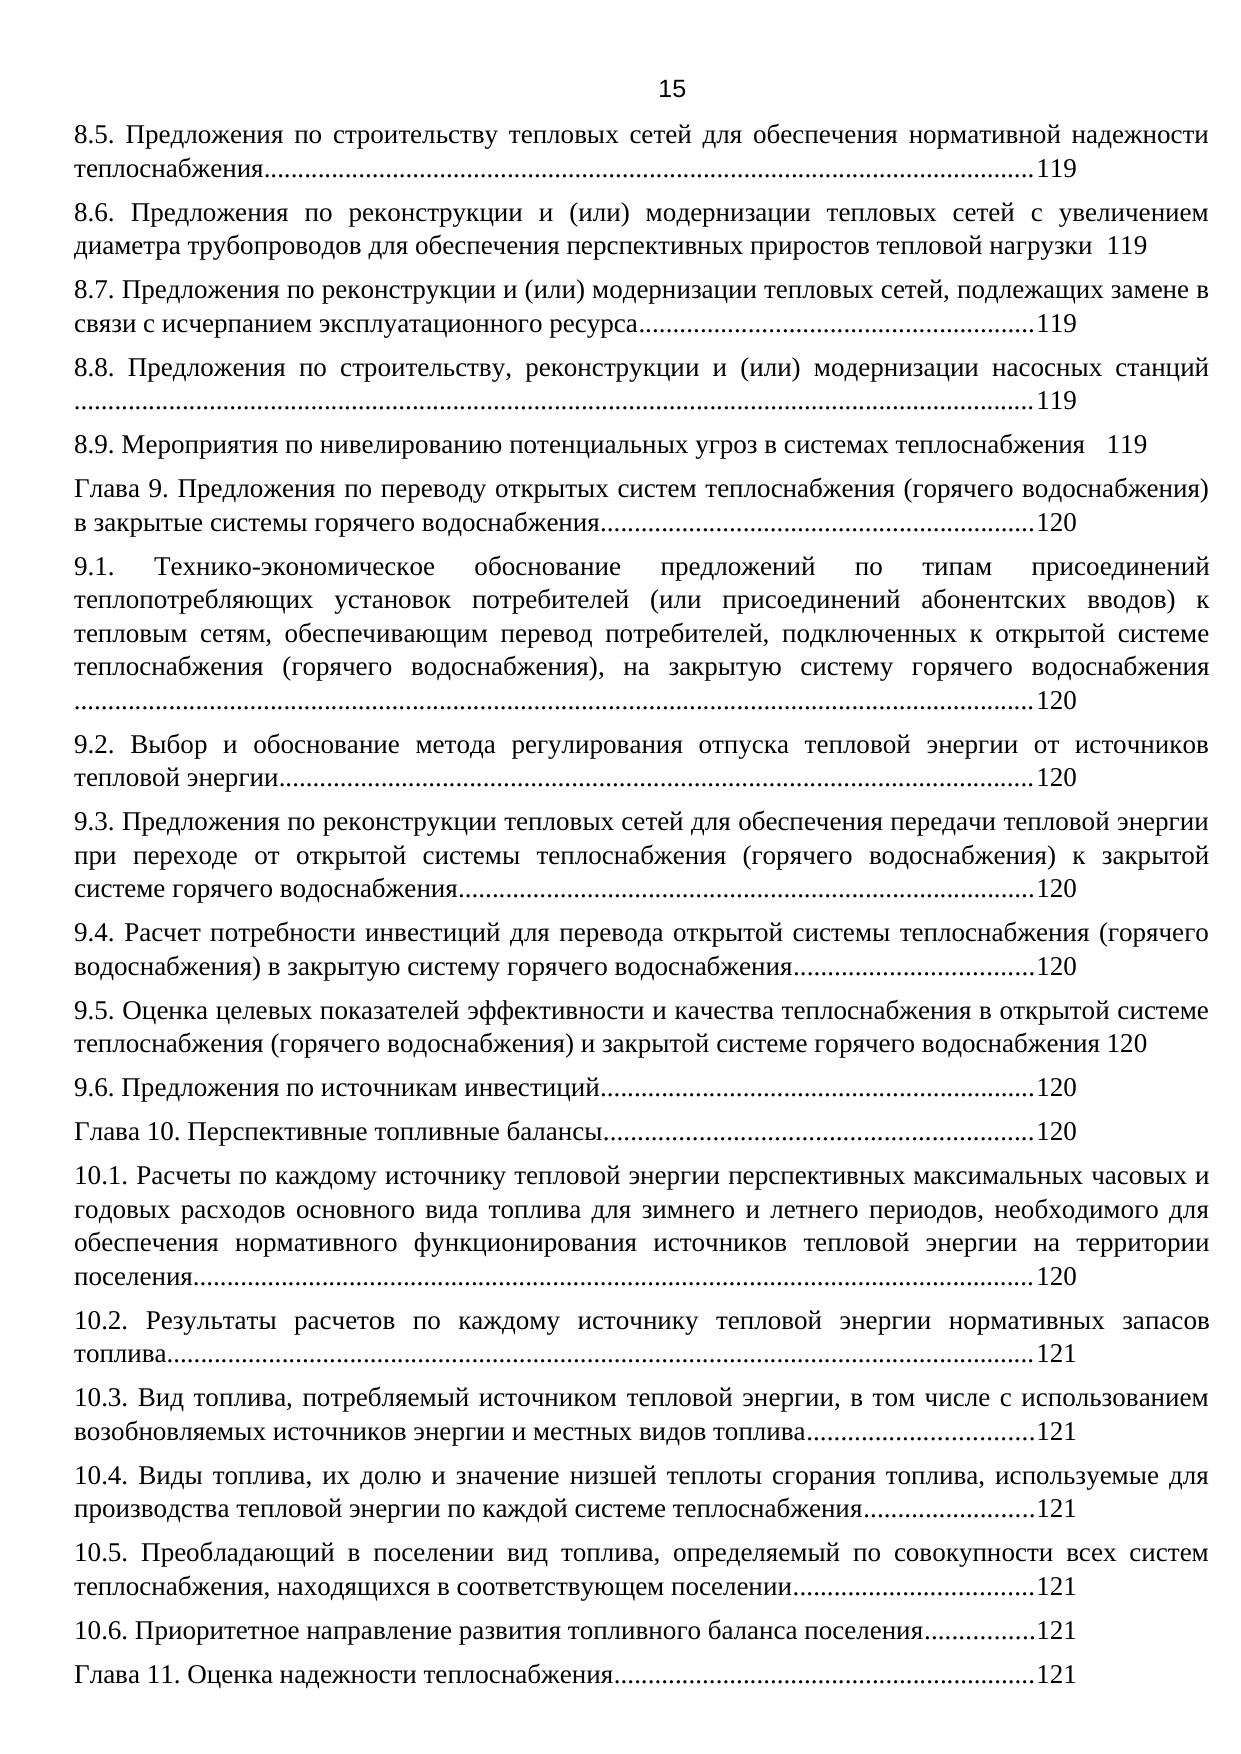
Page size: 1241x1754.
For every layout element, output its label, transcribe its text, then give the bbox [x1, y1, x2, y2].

text 8.6. Предложения по реконструкции и (или) модернизации тепловых сетей с увеличением диаметра трубопроводов для обеспечения перспективных приростов тепловой нагрузки 119 [74, 196, 1211, 260]
text Глава 11. Оценка надежности теплоснабжения 121 [74, 1658, 1211, 1689]
text 8.9. Мероприятия по нивелированию потенциальных угроз в системах теплоснабжения 119 [74, 428, 1211, 459]
text 10.2. Результаты расчетов по каждому источнику тепловой энергии нормативных запасов топлива 121 [74, 1304, 1211, 1368]
text 9.3. Предложения по реконструкции тепловых сетей для обеспечения передачи тепловой энергии при переходе от открытой системы теплоснабжения (горячего водоснабжения) к закрытой системе горячего водоснабжения 120 [74, 805, 1211, 903]
text 10.1. Расчеты по каждому источнику тепловой энергии перспективных максимальных часовых и годовых расходов основного вида топлива для зимнего и летнего периодов, необходимого для обеспечения нормативного функционирования источников тепловой энергии на территории поселения 120 [74, 1159, 1211, 1291]
text 9.6. Предложения по источникам инвестиций 120 [74, 1071, 1211, 1102]
text Глава 9. Предложения по переводу открытых систем теплоснабжения (горячего водоснабжения) в закрытые системы горячего водоснабжения 120 [74, 472, 1211, 537]
text 10.4. Виды топлива, их долю и значение низшей теплоты сгорания топлива, используемые для производства тепловой энергии по каждой системе теплоснабжения 121 [74, 1459, 1211, 1523]
text 8.8. Предложения по строительству, реконструкции и (или) модернизации насосных станций 119 [74, 351, 1211, 415]
text 9.1. Технико-экономическое обоснование предложений по типам присоединений теплопотребляющих установок потребителей (или присоединений абонентских вводов) к тепловым сетям, обеспечивающим перевод потребителей, подключенных к открытой системе теплоснабжения (горячего водоснабжения), на закрытую систему горячего водоснабжения 120 [74, 549, 1211, 715]
text 9.4. Расчет потребности инвестиций для перевода открытой системы теплоснабжения (горячего водоснабжения) в закрытую систему горячего водоснабжения 120 [74, 916, 1211, 981]
text 9.5. Оценка целевых показателей эффективности и качества теплоснабжения в открытой системе теплоснабжения (горячего водоснабжения) и закрытой системе горячего водоснабжения 120 [74, 994, 1211, 1058]
text Глава 10. Перспективные топливные балансы 120 [74, 1115, 1211, 1146]
text 9.2. Выбор и обоснование метода регулирования отпуска тепловой энергии от источников тепловой энергии 120 [74, 728, 1211, 792]
text 10.3. Вид топлива, потребляемый источником тепловой энергии, в том числе с использованием возобновляемых источников энергии и местных видов топлива 121 [74, 1381, 1211, 1446]
text 10.6. Приоритетное направление развития топливного баланса поселения 121 [74, 1614, 1211, 1645]
text 10.5. Преобладающий в поселении вид топлива, определяемый по совокупности всех систем теплоснабжения, находящихся в соответствующем поселении 121 [74, 1536, 1211, 1601]
text 8.7. Предложения по реконструкции и (или) модернизации тепловых сетей, подлежащих замене в связи с исчерпанием эксплуатационного ресурса 119 [74, 273, 1211, 338]
text 8.5. Предложения по строительству тепловых сетей для обеспечения нормативной надежности теплоснабжения 119 [74, 118, 1211, 183]
